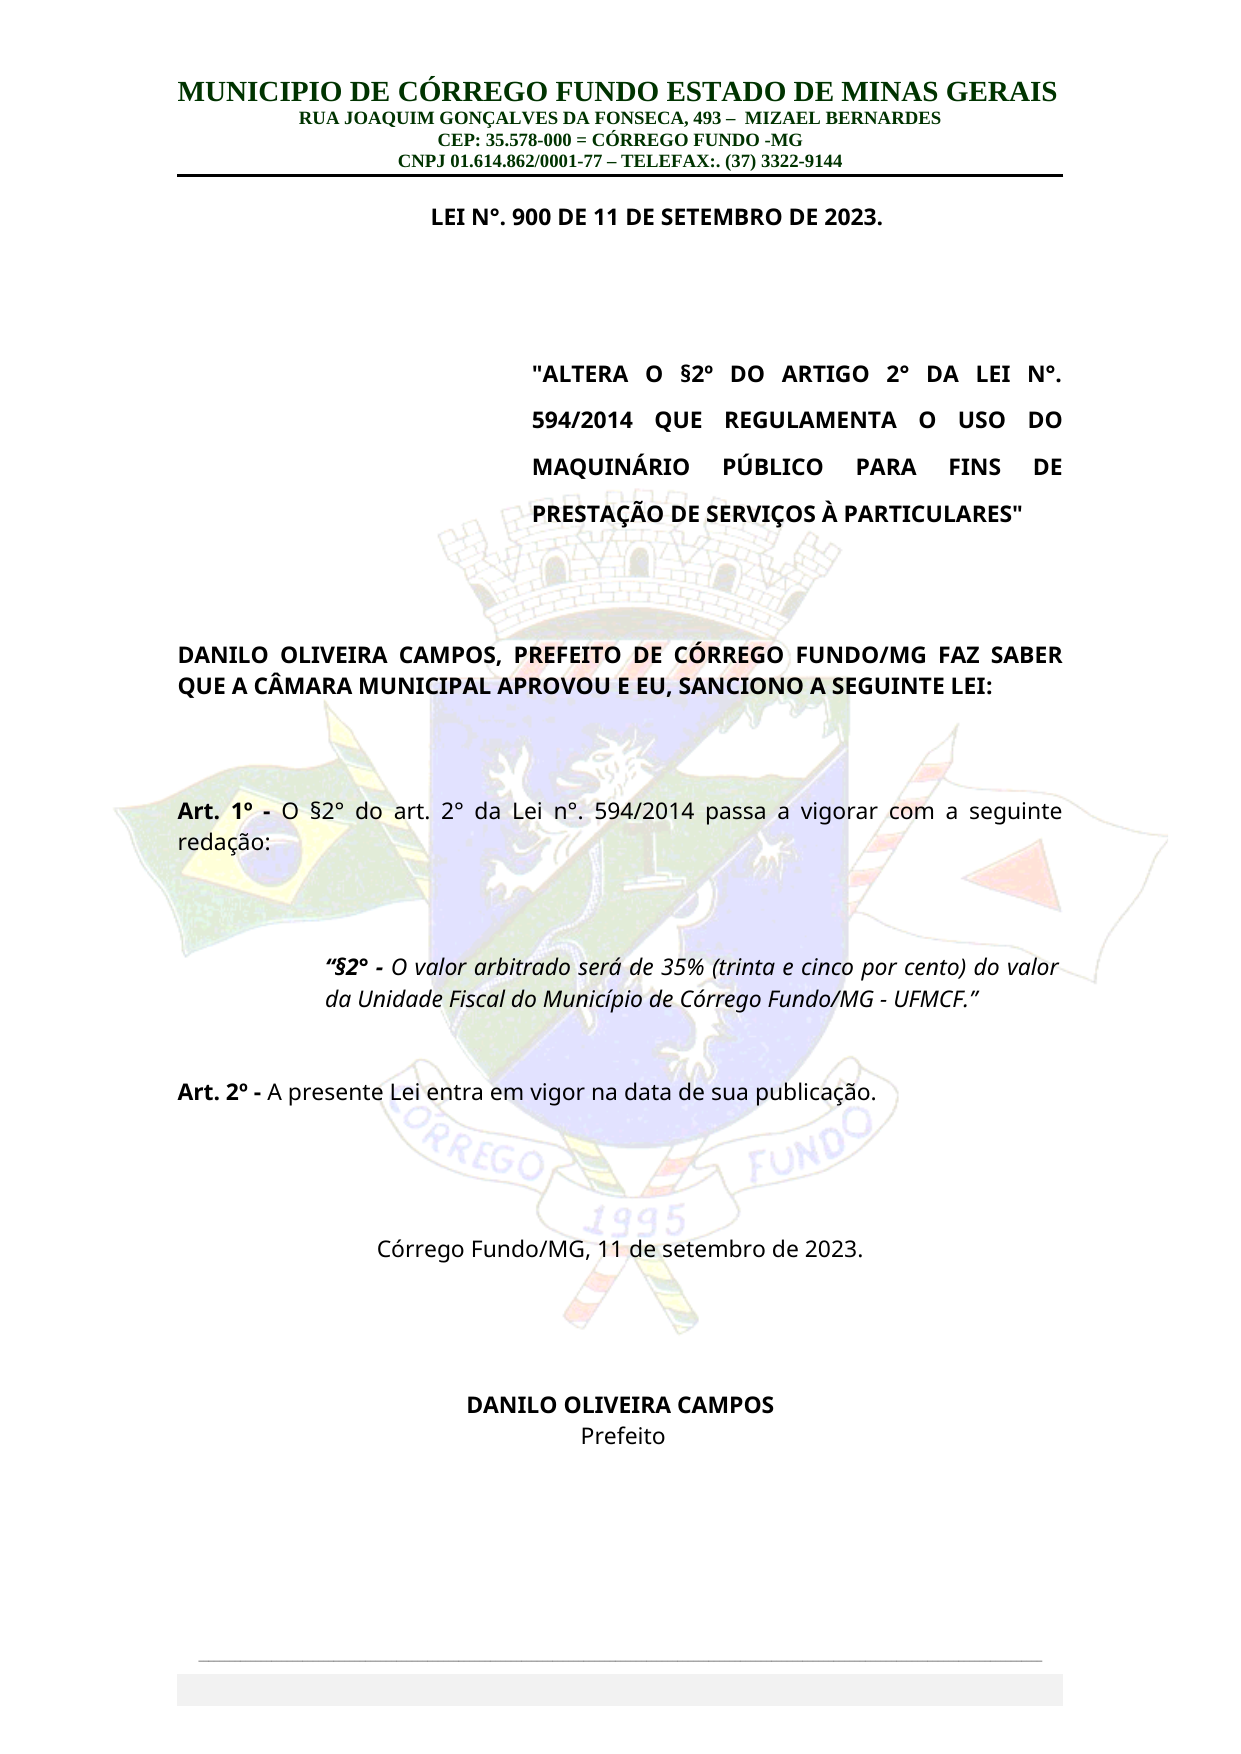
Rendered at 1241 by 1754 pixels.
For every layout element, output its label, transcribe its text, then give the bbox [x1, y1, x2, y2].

text DANILO OLIVEIRA CAMPOS, PREFEITO DE CÓRREGO FUNDO/MG FAZ SABER QUE A Câmara Municipal Aprovou e eu, Sanciono a seguinte lei: [177, 639, 1063, 701]
text "ALTERA O §2º DO ARTIGO 2° DA LEI N°. 594/2014 QUE REGULAMENTA O USO DO MAQUINÁRIO PÚBLICO PARA FINS DE PRESTAÇÃO DE SERVIÇOS À PARTICULARES" [532, 357, 1063, 529]
text Córrego Fundo/MG, 11 de setembro de 2023. [177, 1232, 1063, 1264]
text “§2° - O valor arbitrado será de 35% (trinta e cinco por cento) do valor da Unidade Fiscal do Município de Córrego Fundo/MG - UFMCF.” [325, 951, 1063, 1014]
text DANILO OLIVEIRA CAMPOS [177, 1389, 1063, 1420]
text LEI N°. 900 DE 11 DE SETEMBRO DE 2023. [177, 201, 1063, 232]
text Prefeito [177, 1420, 1063, 1451]
text Art. 1º - O §2° do art. 2° da Lei n°. 594/2014 passa a vigorar com a seguinte redação: [177, 795, 1063, 857]
text Art. 2º - A presente Lei entra em vigor na data de sua publicação. [177, 1076, 1063, 1107]
